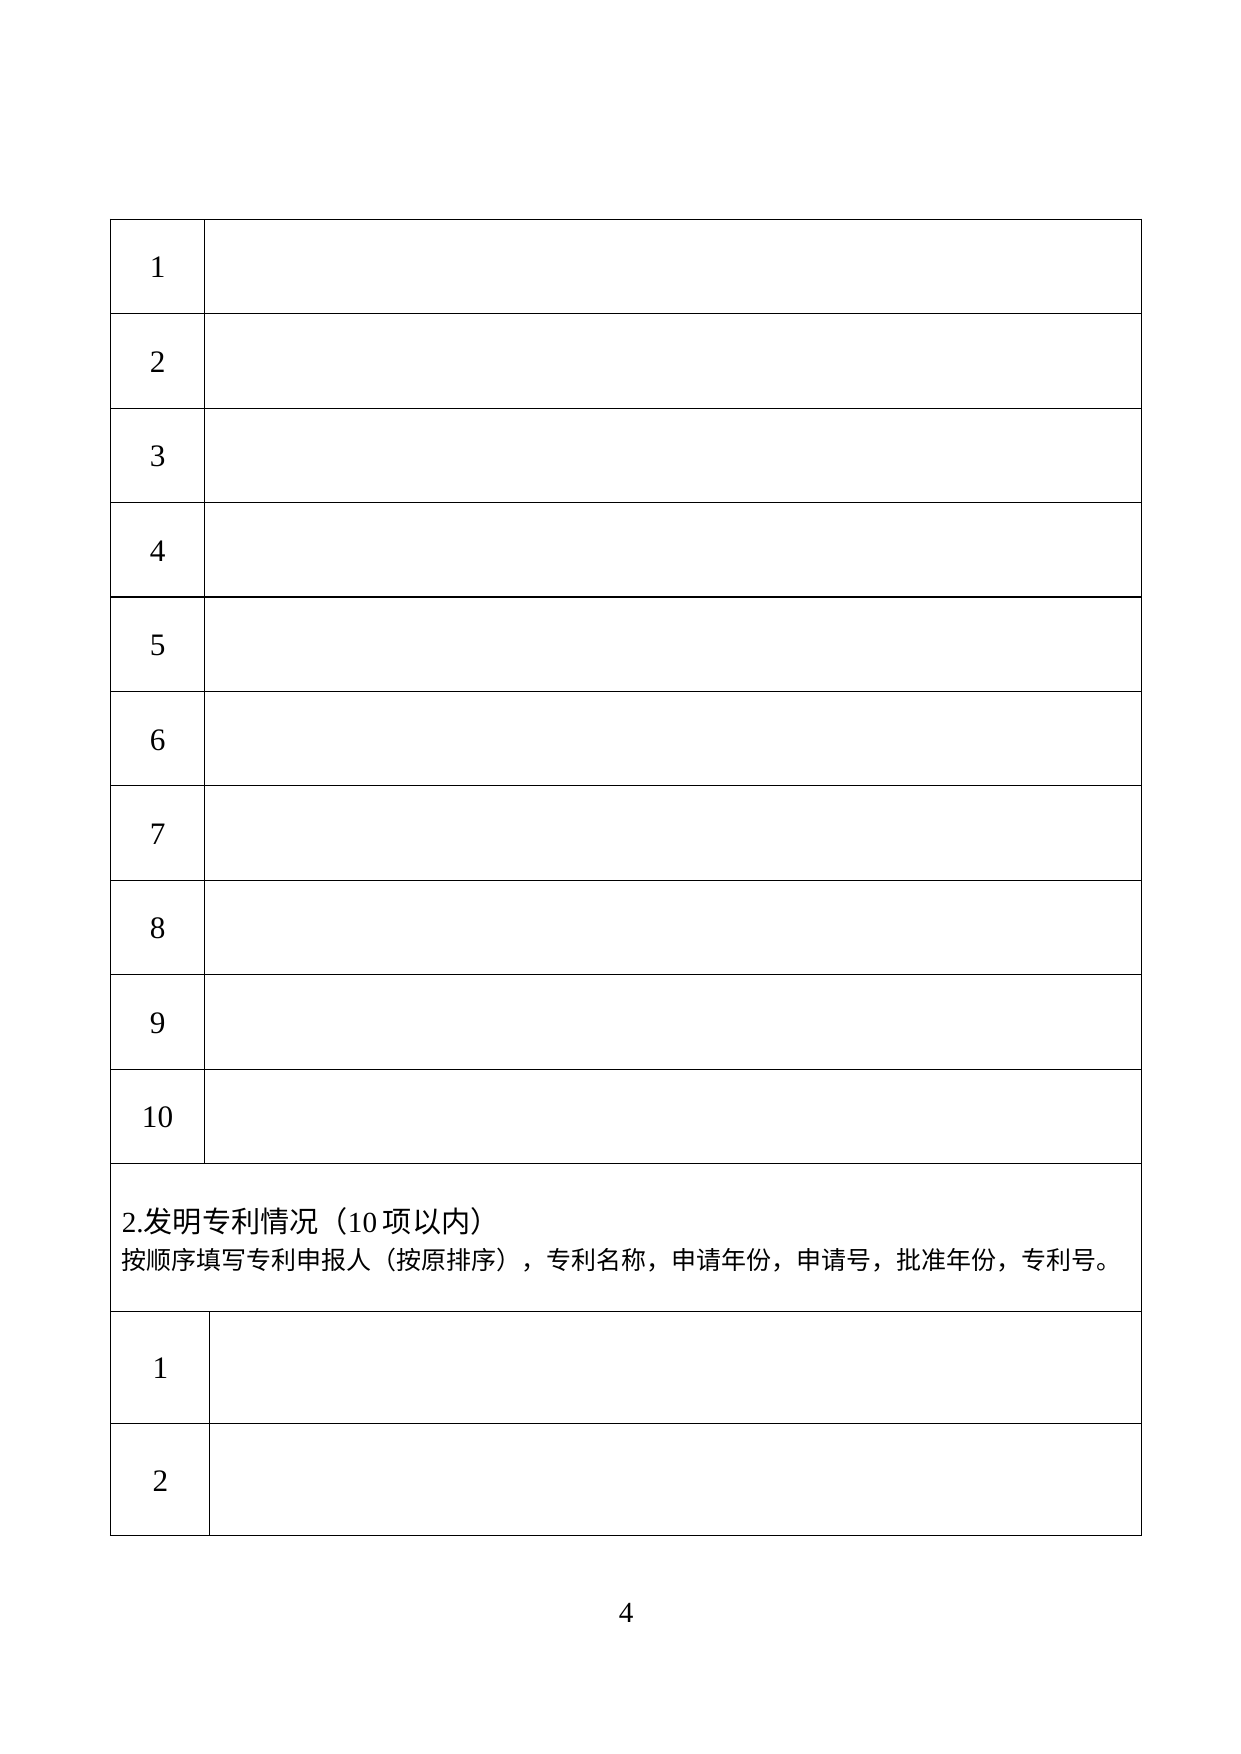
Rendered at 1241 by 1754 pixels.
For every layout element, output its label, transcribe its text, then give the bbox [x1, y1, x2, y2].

table_cell 2 [111, 1424, 209, 1535]
table_cell 6 [111, 692, 204, 785]
table_cell [205, 1070, 1141, 1163]
table_cell [205, 881, 1141, 974]
table_cell [210, 1312, 1141, 1423]
table_cell [205, 314, 1141, 407]
table_cell [205, 692, 1141, 785]
table_cell [210, 1424, 1141, 1535]
table_cell 7 [111, 786, 204, 880]
table_cell 2 [111, 314, 204, 407]
table_cell 2.发明专利情况（10项以内） 按顺序填写专利申报人（按原排序），专利名称，申请年份，申请号，批准年份，专利号。 [111, 1164, 1141, 1311]
table_cell [205, 409, 1141, 502]
table_cell 3 [111, 409, 204, 502]
table_cell [205, 786, 1141, 880]
table_cell [205, 220, 1141, 313]
table_cell [205, 975, 1141, 1069]
table_cell 1 [111, 1312, 209, 1423]
table_cell 9 [111, 975, 204, 1069]
table_cell 1 [111, 220, 204, 313]
table_cell 5 [111, 598, 204, 691]
table_cell 8 [111, 881, 204, 974]
table_cell 10 [111, 1070, 204, 1163]
table_cell 4 [111, 503, 204, 596]
table_cell [205, 598, 1141, 691]
table_cell [205, 503, 1141, 596]
